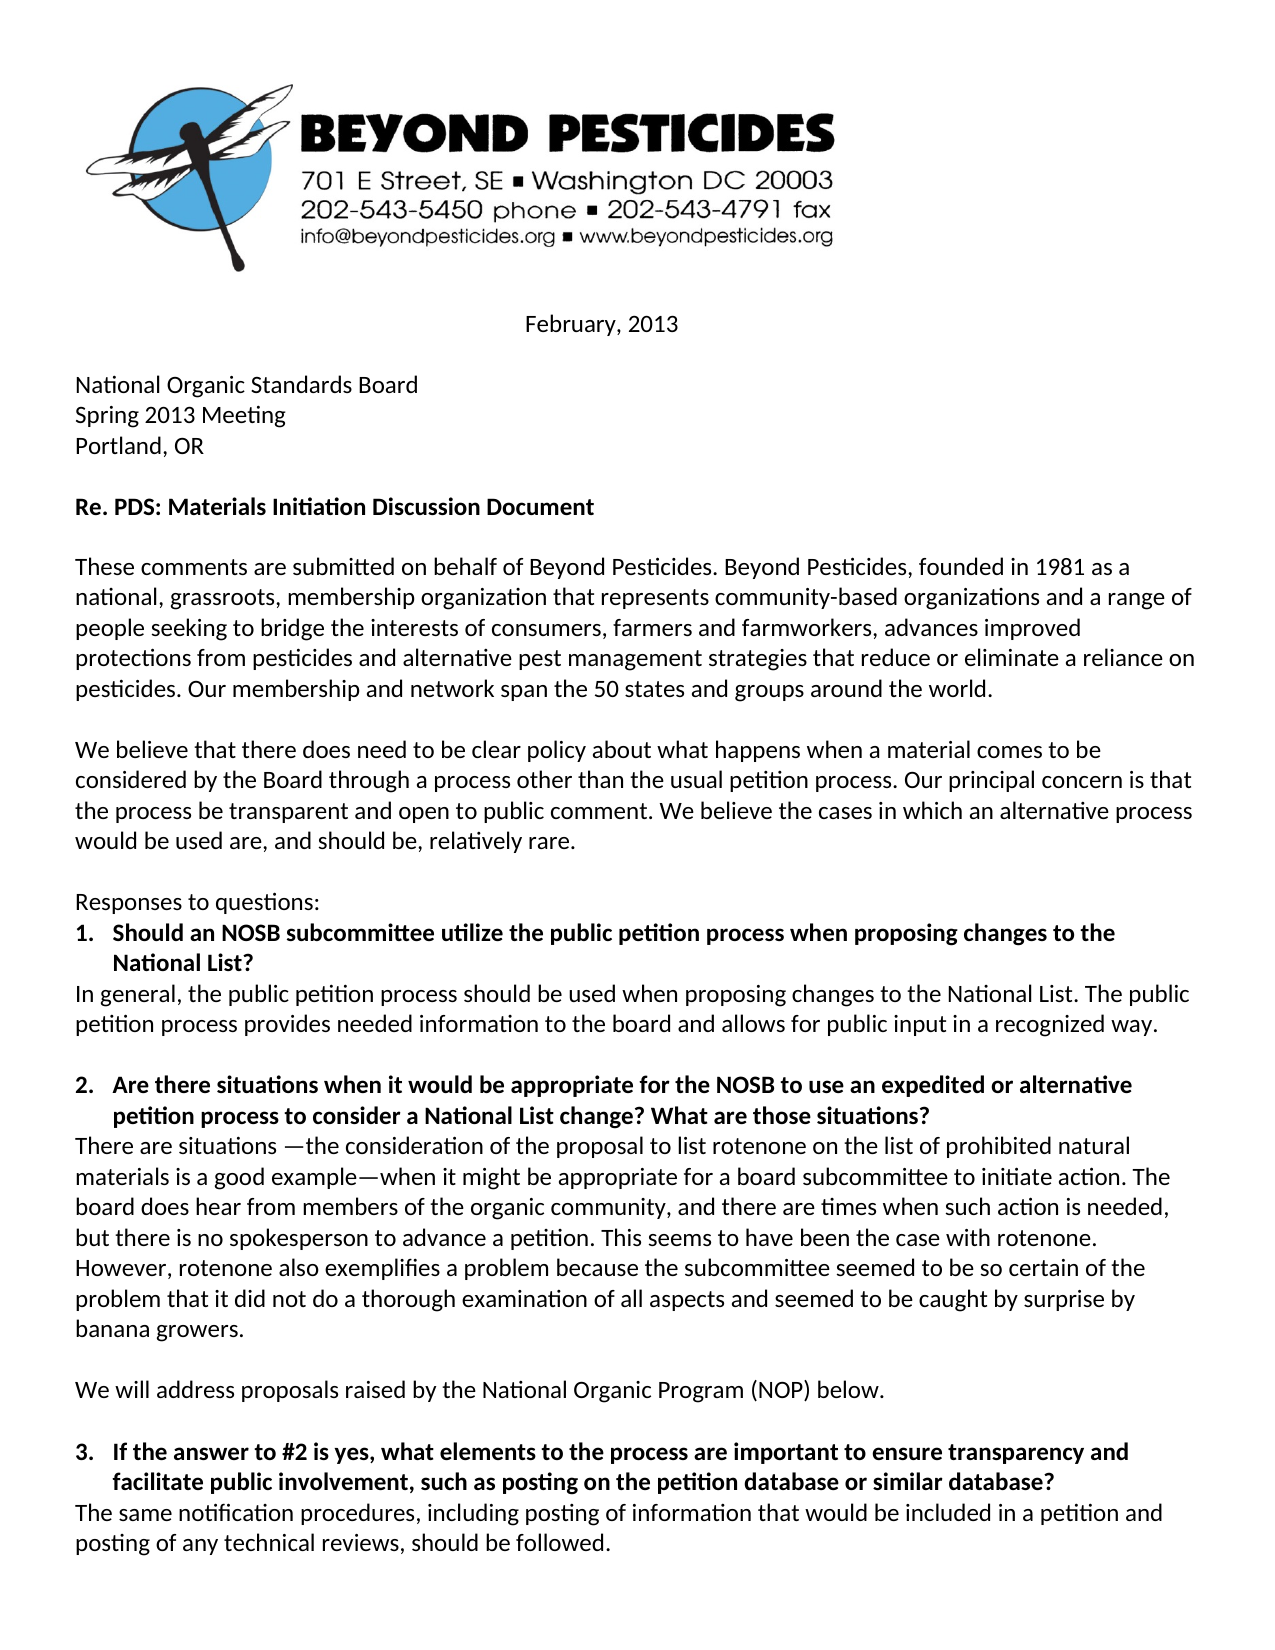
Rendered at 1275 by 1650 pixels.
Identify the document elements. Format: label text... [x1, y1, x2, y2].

list Are there situations when it would be appropriate for the NOSB to use an expedited or alternative petition process to consider a National List change? What are those situations? [75, 1069, 1200, 1131]
text In general, the public petition process should be used when proposing changes to the National List. The public petition process provides needed information to the board and allows for public input in a recognized way. [75, 978, 1200, 1039]
text February, 2013 [75, 308, 1200, 338]
list Should an NOSB subcommittee utilize the public petition process when proposing changes to the National List? [75, 917, 1200, 978]
text These comments are submitted on behalf of Beyond Pesticides. Beyond Pesticides, founded in 1981 as a national, grassroots, membership organization that represents community-based organizations and a range of people seeking to bridge the interests of consumers, farmers and farmworkers, advances improved protections from pesticides and alternative pest management strategies that reduce or eliminate a reliance on pesticides. Our membership and network span the 50 states and groups around the world. [75, 551, 1200, 703]
text Responses to questions: [75, 886, 1200, 917]
text There are situations —the consideration of the proposal to list rotenone on the list of prohibited natural materials is a good example—when it might be appropriate for a board subcommittee to initiate action. The board does hear from members of the organic community, and there are times when such action is needed, but there is no spokesperson to advance a petition. This seems to have been the case with rotenone. However, rotenone also exemplifies a problem because the subcommittee seemed to be so certain of the problem that it did not do a thorough examination of all aspects and seemed to be caught by surprise by banana growers. [75, 1131, 1200, 1344]
text Re. PDS: Materials Initiation Discussion Document [75, 491, 1200, 521]
text Portland, OR [75, 430, 1200, 460]
text The same notification procedures, including posting of information that would be included in a petition and posting of any technical reviews, should be followed. [75, 1497, 1200, 1558]
text National Organic Standards Board [75, 369, 1200, 399]
text We believe that there does need to be clear policy about what happens when a material comes to be considered by the Board through a process other than the usual petition process. Our principal concern is that the process be transparent and open to public comment. We believe the cases in which an alternative process would be used are, and should be, relatively rare. [75, 734, 1200, 856]
text We will address proposals raised by the National Organic Program (NOP) below. [75, 1375, 1200, 1405]
picture [75, 75, 842, 278]
text Spring 2013 Meeting [75, 399, 1200, 430]
list If the answer to #2 is yes, what elements to the process are important to ensure transparency and facilitate public involvement, such as posting on the petition database or similar database? [75, 1436, 1200, 1497]
